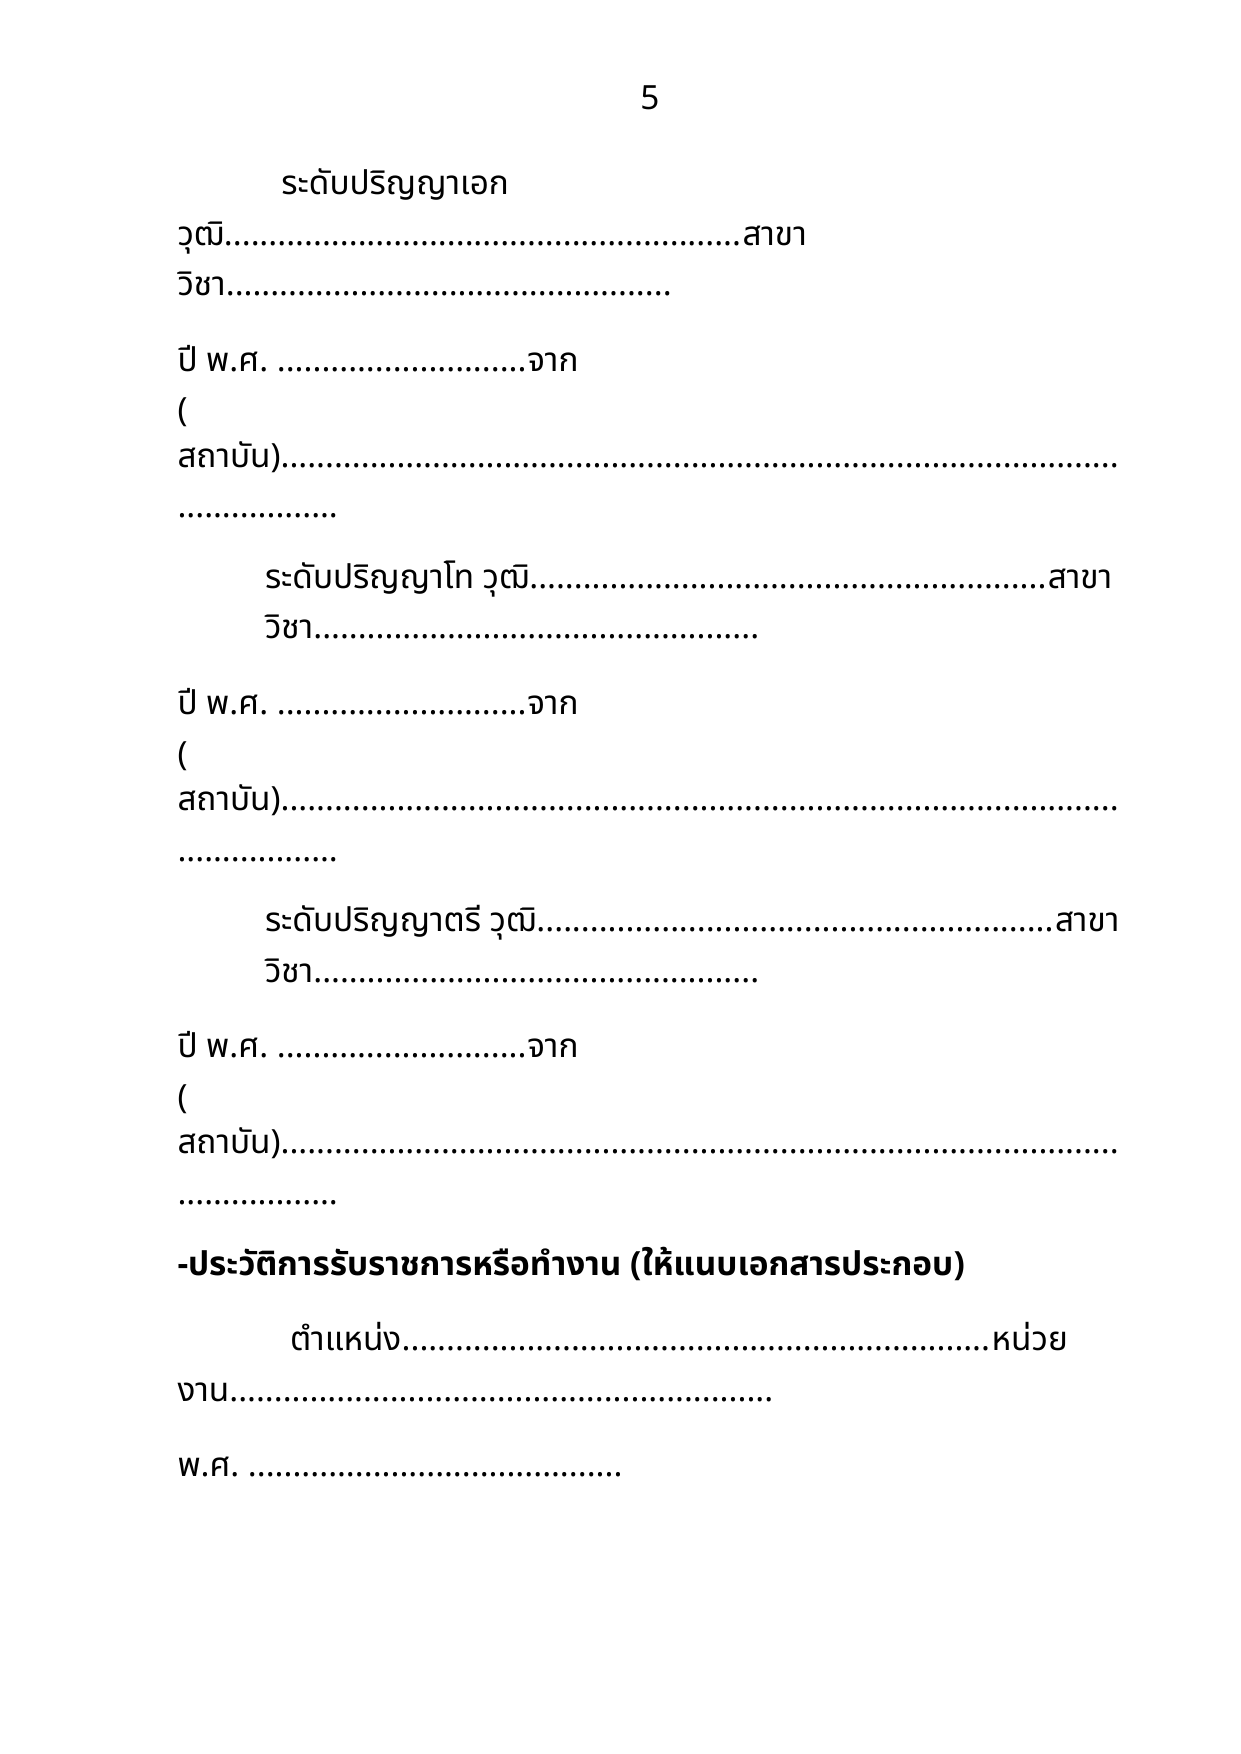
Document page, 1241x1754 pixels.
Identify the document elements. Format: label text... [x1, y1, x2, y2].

list ระดับปริญญาตรี วุฒิ..........................................................สาขาวิชา.................................................. [265, 896, 1122, 997]
list ระดับปริญญาเอก วุฒิ..........................................................สาขาวิชา.................................................. [177, 159, 1122, 311]
list ระดับปริญญาโท วุฒิ..........................................................สาขาวิชา.................................................. [265, 553, 1122, 654]
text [177, 1441, 1122, 1492]
text -ประวัติการรับราชการหรือทำงาน (ให้แนบเอกสารประกอบ) [177, 1239, 1122, 1290]
text ปี พ.ศ. ............................จาก (สถาบัน)................................................................................................................ [177, 1022, 1122, 1214]
text ปี พ.ศ. ............................จาก (สถาบัน)................................................................................................................ [177, 336, 1122, 528]
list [177, 1315, 1122, 1416]
text ปี พ.ศ. ............................จาก (สถาบัน)................................................................................................................ [177, 679, 1122, 871]
